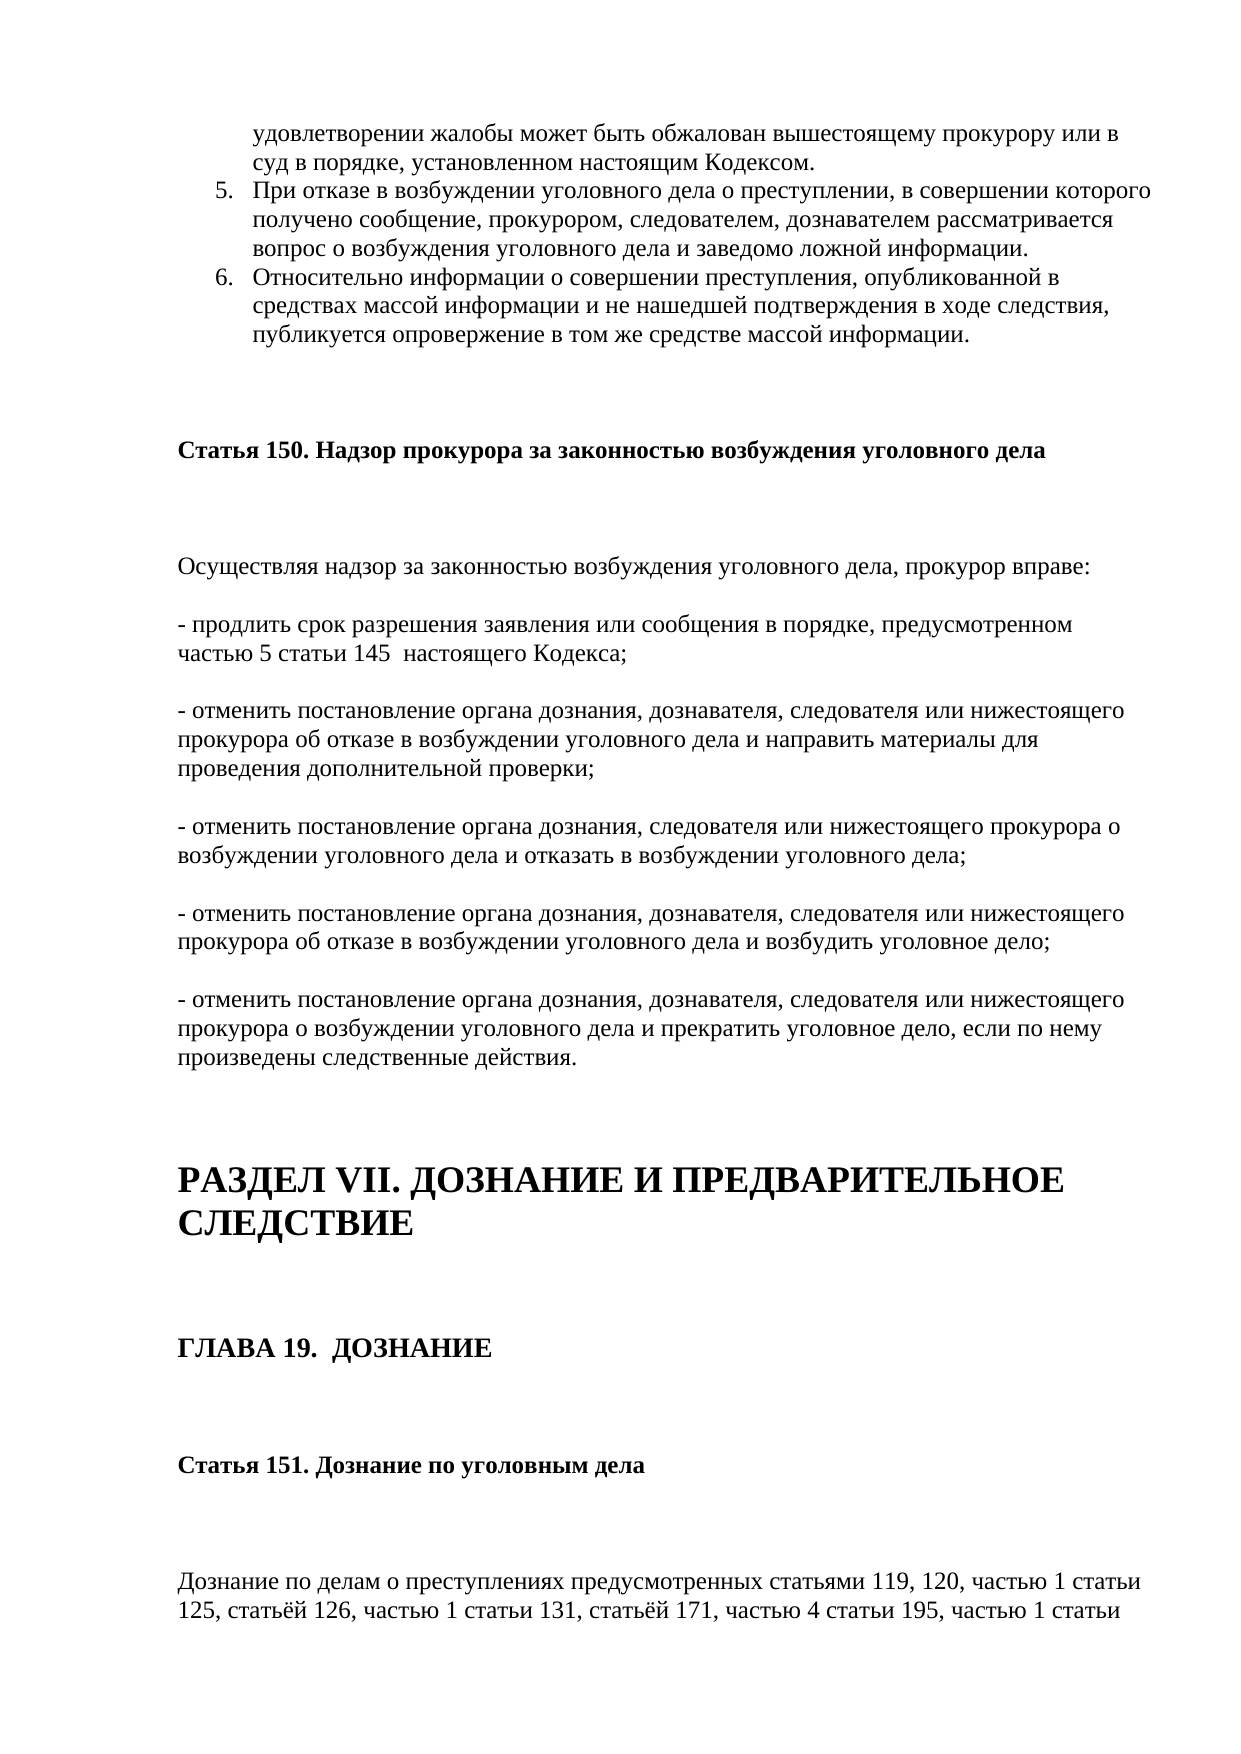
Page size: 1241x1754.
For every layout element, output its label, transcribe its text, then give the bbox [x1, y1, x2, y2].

text - отменить постановление органа дознания, дознавателя, следователя или нижестоящего прокурора об отказе в возбуждении уголовного дела и направить материалы для проведения дополнительной проверки; [177, 696, 1152, 782]
list При отказе в возбуждении уголовного дела о преступлении, в совершении которого получено сообщение, прокурором, следователем, дознавателем рассматривается вопрос о возбуждения уголовного дела и заведомо ложной информации. [215, 176, 1152, 262]
text - отменить постановление органа дознания, следователя или нижестоящего прокурора о возбуждении уголовного дела и отказать в возбуждении уголовного дела; [177, 811, 1152, 868]
text Осуществляя надзор за законностью возбуждения уголовного дела, прокурор вправе: [177, 551, 1152, 580]
subtitle РАЗДЕЛ VII. ДОЗНАНИЕ И ПРЕДВАРИТЕЛЬНОЕ СЛЕДСТВИЕ [177, 1158, 1152, 1244]
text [177, 1566, 1152, 1624]
text - отменить постановление органа дознания, дознавателя, следователя или нижестоящего прокурора о возбуждении уголовного дела и прекратить уголовное дело, если по нему произведены следственные действия. [177, 984, 1152, 1071]
subtitle Статья 151. Дознание по уголовным дела [177, 1451, 1152, 1479]
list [215, 118, 1152, 176]
subtitle Статья 150. Надзор прокурора за законностью возбуждения уголовного дела [177, 435, 1152, 464]
text - продлить срок разрешения заявления или сообщения в порядке, предусмотренном частью 5 статьи 145 настоящего Кодекса; [177, 609, 1152, 666]
subtitle ГЛАВА 19. ДОЗНАНИЕ [177, 1331, 1152, 1363]
list Относительно информации о совершении преступления, опубликованной в средствах массой информации и не нашедшей подтверждения в ходе следствия, публикуется опровержение в том же средстве массой информации. [215, 262, 1152, 348]
text - отменить постановление органа дознания, дознавателя, следователя или нижестоящего прокурора об отказе в возбуждении уголовного дела и возбудить уголовное дело; [177, 898, 1152, 955]
